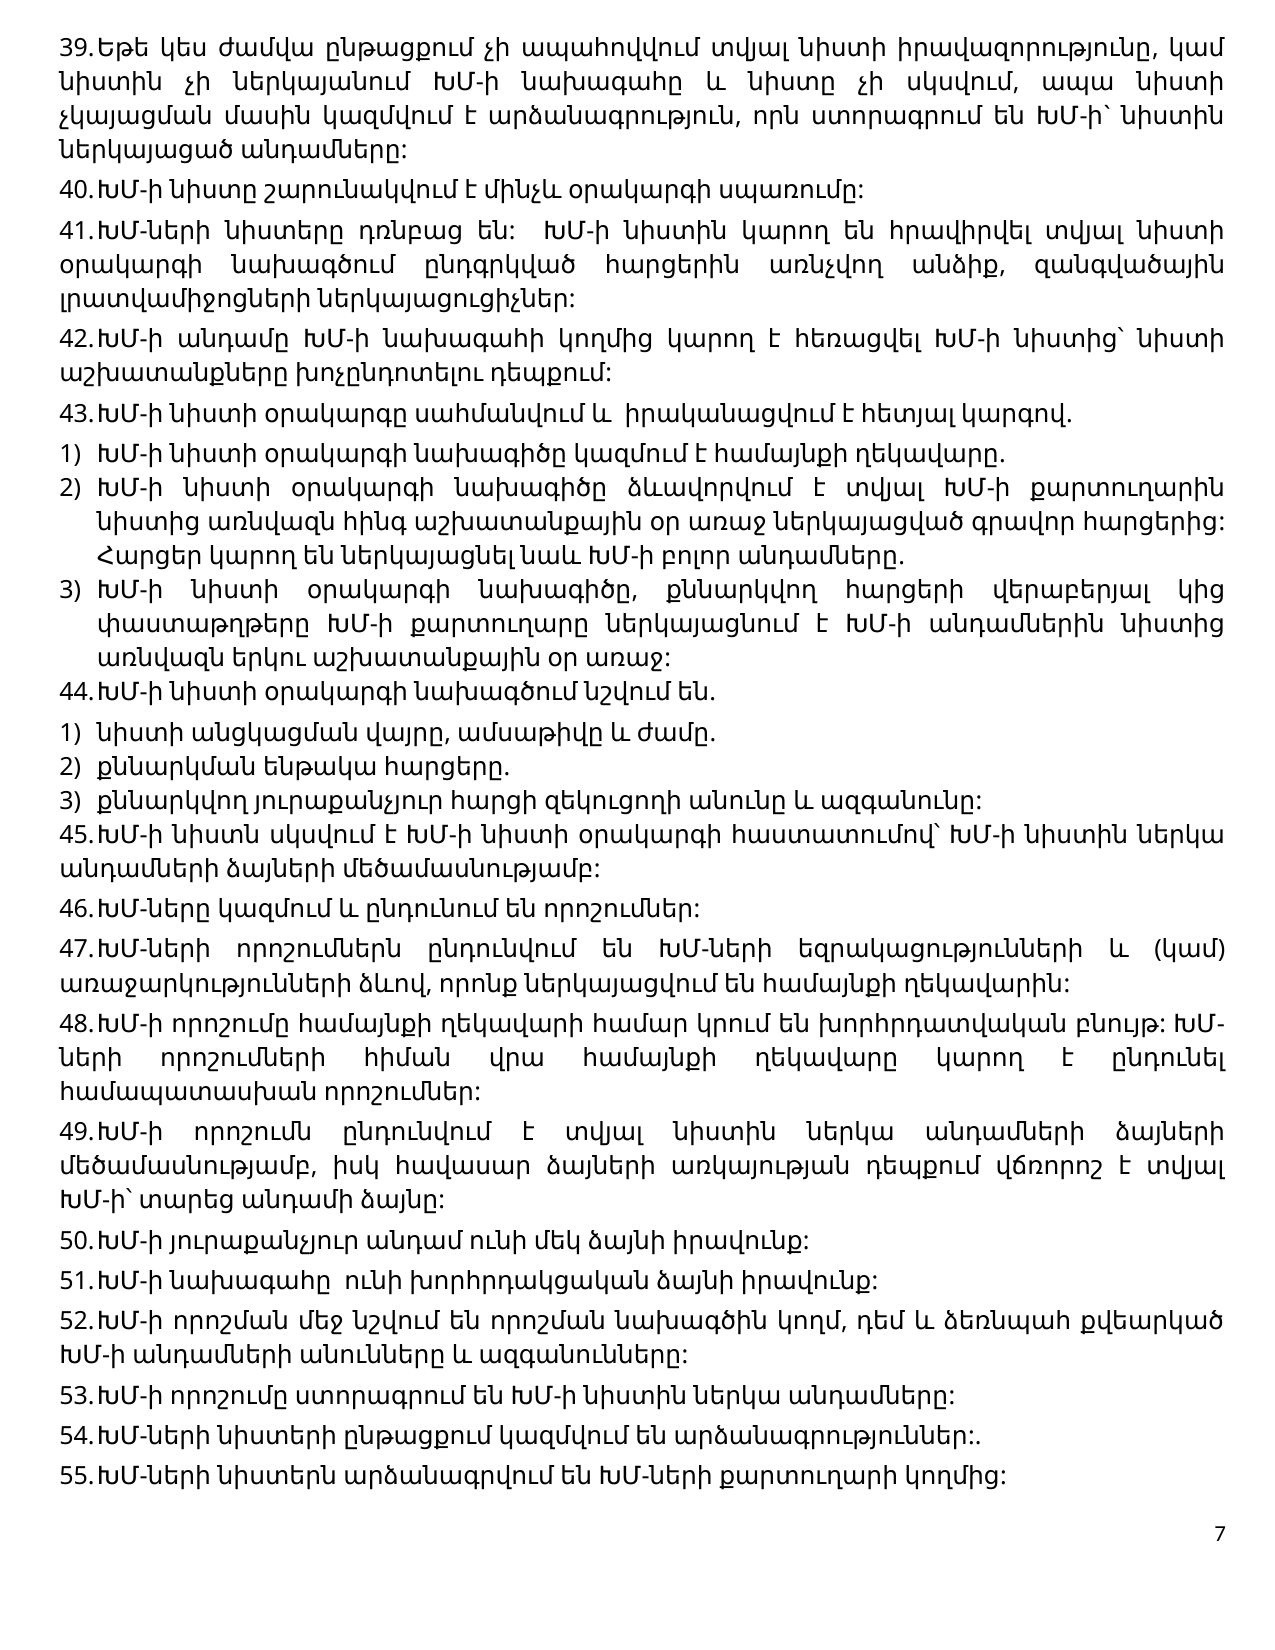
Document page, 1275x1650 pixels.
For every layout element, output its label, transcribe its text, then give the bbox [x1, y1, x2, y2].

list ԽՄ-ի որոշումը ստորագրում են ԽՄ-ի նիստին ներկա անդամները: [59, 1377, 1226, 1411]
list ԽՄ-ի նիստի օրակարգի նախագծում նշվում են. [59, 674, 1226, 708]
list ԽՄ-ի նիստի օրակարգի նախագիծը, քննարկվող հարցերի վերաբերյալ կից փաստաթղթերը ԽՄ-ի քարտուղարը ներկայացնում է ԽՄ-ի անդամներին նիստից առնվազն երկու աշխատանքային օր առաջ: [59, 572, 1226, 674]
list ԽՄ-ի յուրաքանչյուր անդամ ունի մեկ ձայնի իրավունք: [59, 1222, 1226, 1256]
list ԽՄ-ների նիստերը դռնբաց են: ԽՄ-ի նիստին կարող են հրավիրվել տվյալ նիստի օրակարգի նախագծում ընդգրկված հարցերին առնչվող անձիք, զանգվածային լրատվամիջոցների ներկայացուցիչներ: [59, 212, 1226, 314]
list ԽՄ-ի նիստի օրակարգի նախագիծը կազմում է համայնքի ղեկավարը. [59, 436, 1226, 469]
list նիստի անցկացման վայրը, ամսաթիվը և ժամը. [59, 714, 1226, 748]
list Եթե կես ժամվա ընթացքում չի ապահովվում տվյալ նիստի իրավազորությունը, կամ նիստին չի ներկայանում ԽՄ-ի նախագահը և նիստը չի սկսվում, ապա նիստի չկայացման մասին կազմվում է արձանագրություն, որն ստորագրում են ԽՄ-ի` նիստին ներկայացած անդամները: [59, 29, 1226, 166]
list ԽՄ-ների որոշումներն ընդունվում են ԽՄ-ների եզրակացությունների և (կամ) առաջարկությունների ձևով, որոնք ներկայացվում են համայնքի ղեկավարին: [59, 931, 1226, 999]
list ԽՄ-ի նիստը շարունակվում է մինչև օրակարգի սպառումը: [59, 172, 1226, 206]
list ԽՄ-ի նիստի օրակարգը սահմանվում և իրականացվում է հետյալ կարգով. [59, 395, 1226, 429]
list ԽՄ-ի նիստն սկսվում է ԽՄ-ի նիստի օրակարգի հաստատումով՝ ԽՄ-ի նիստին ներկա անդամների ձայների մեծամասնությամբ: [59, 816, 1226, 884]
list ԽՄ-ի անդամը ԽՄ-ի նախագահի կողմից կարող է հեռացվել ԽՄ-ի նիստից՝ նիստի աշխատանքները խոչընդոտելու դեպքում: [59, 321, 1226, 389]
list ԽՄ-ները կազմում և ընդունում են որոշումներ: [59, 891, 1226, 925]
list քննարկման ենթակա հարցերը. [59, 748, 1226, 782]
list ԽՄ-ի որոշման մեջ նշվում են որոշման նախագծին կողմ, դեմ և ձեռնպահ քվեարկած ԽՄ-ի անդամների անունները և ազգանունները: [59, 1303, 1226, 1371]
list ԽՄ-ի որոշումն ընդունվում է տվյալ նիստին ներկա անդամների ձայների մեծամասնությամբ, իսկ հավասար ձայների առկայության դեպքում վճռորոշ է տվյալ ԽՄ-ի՝ տարեց անդամի ձայնը: [59, 1114, 1226, 1216]
list ԽՄ-ների նիստերի ընթացքում կազմվում են արձանագրություններ:. [59, 1418, 1226, 1452]
list ԽՄ-ի որոշումը համայնքի ղեկավարի համար կրում են խորհրդատվական բնույթ: ԽՄ-ների որոշումների հիման վրա համայնքի ղեկավարը կարող է ընդունել համապատասխան որոշումներ: [59, 1006, 1226, 1108]
list ԽՄ-ի նիստի օրակարգի նախագիծը ձևավորվում է տվյալ ԽՄ-ի քարտուղարին նիստից առնվազն հինգ աշխատանքային օր առաջ ներկայացված գրավոր հարցերից: Հարցեր կարող են ներկայացնել նաև ԽՄ-ի բոլոր անդամները. [59, 469, 1226, 572]
list քննարկվող յուրաքանչյուր հարցի զեկուցողի անունը և ազգանունը: [59, 782, 1226, 816]
list ԽՄ-ների նիստերն արձանագրվում են ԽՄ-ների քարտուղարի կողմից: [59, 1458, 1226, 1492]
list ԽՄ-ի նախագահը ունի խորհրդակցական ձայնի իրավունք: [59, 1263, 1226, 1297]
